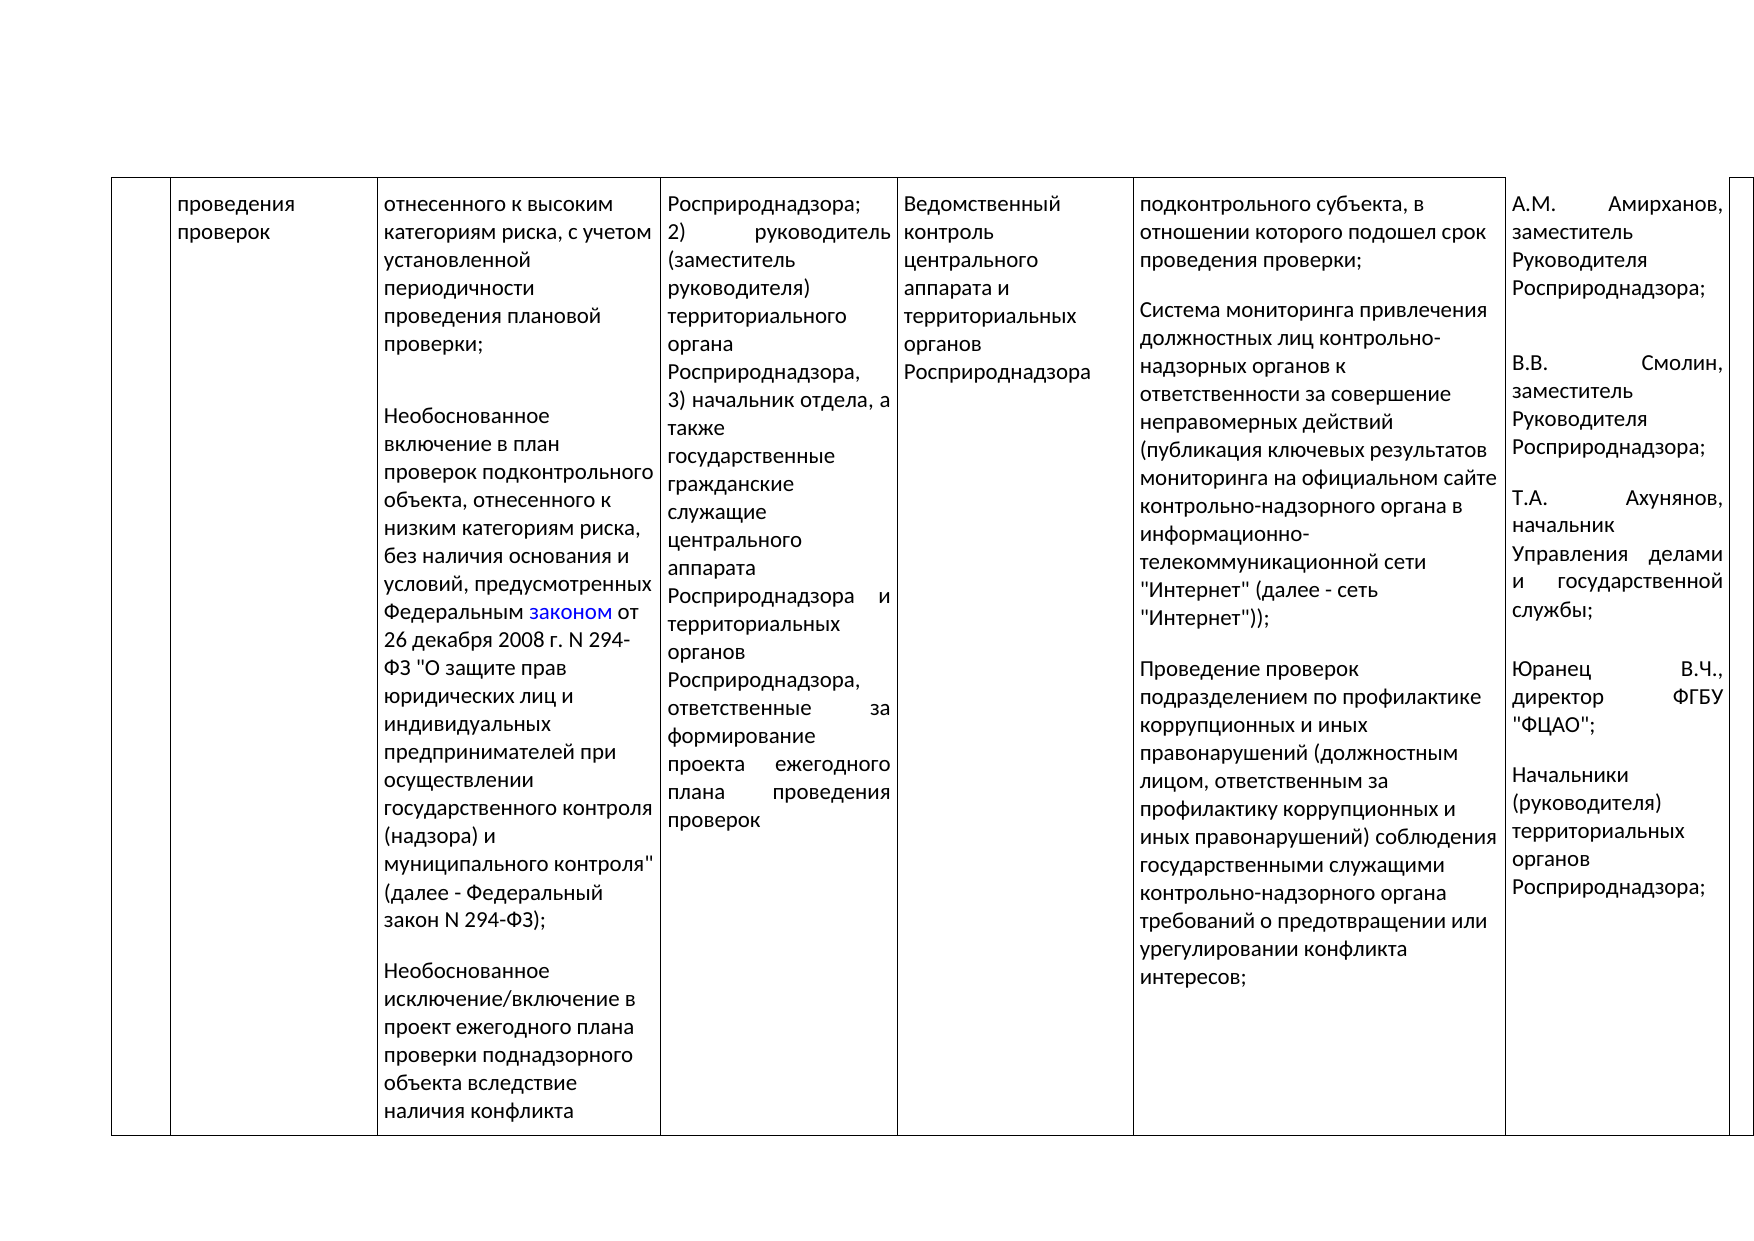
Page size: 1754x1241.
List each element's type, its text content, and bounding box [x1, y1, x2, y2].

table_cell Система мониторинга привлечения должностных лиц контрольно-надзорных органов к ответственности за совершение неправомерных действий (публикация ключевых результатов мониторинга на официальном сайте контрольно-надзорного органа в информационно-телекоммуникационной сети "Интернет" (далее - сеть "Интернет")); [1134, 284, 1505, 642]
table_cell Т.А. Ахунянов, начальник Управления делами и государственной службы; [1506, 471, 1729, 642]
table_cell Юранец В.Ч., директор ФГБУ "ФЦАО"; [1506, 642, 1729, 748]
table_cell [898, 178, 1133, 1135]
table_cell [378, 944, 660, 1135]
table_cell Начальники (руководителя) территориальных органов Росприроднадзора; [1506, 749, 1729, 1135]
table_cell В.В. Смолин, заместитель Руководителя Росприроднадзора; [1506, 337, 1729, 471]
table_cell Необоснованное включение в план проверок подконтрольного объекта, отнесенного к низким категориям риска, без наличия основания и условий, предусмотренных Федеральным законом от 26 декабря 2008 г. N 294-ФЗ "О защите прав юридических лиц и индивидуальных предпринимателей при осуществлении государственного контроля (надзора) и муниципального контроля" (далее - Федеральный закон N 294-ФЗ); [378, 390, 660, 944]
table_cell А.М. Амирханов, заместитель Руководителя Росприроднадзора; [1506, 177, 1729, 337]
